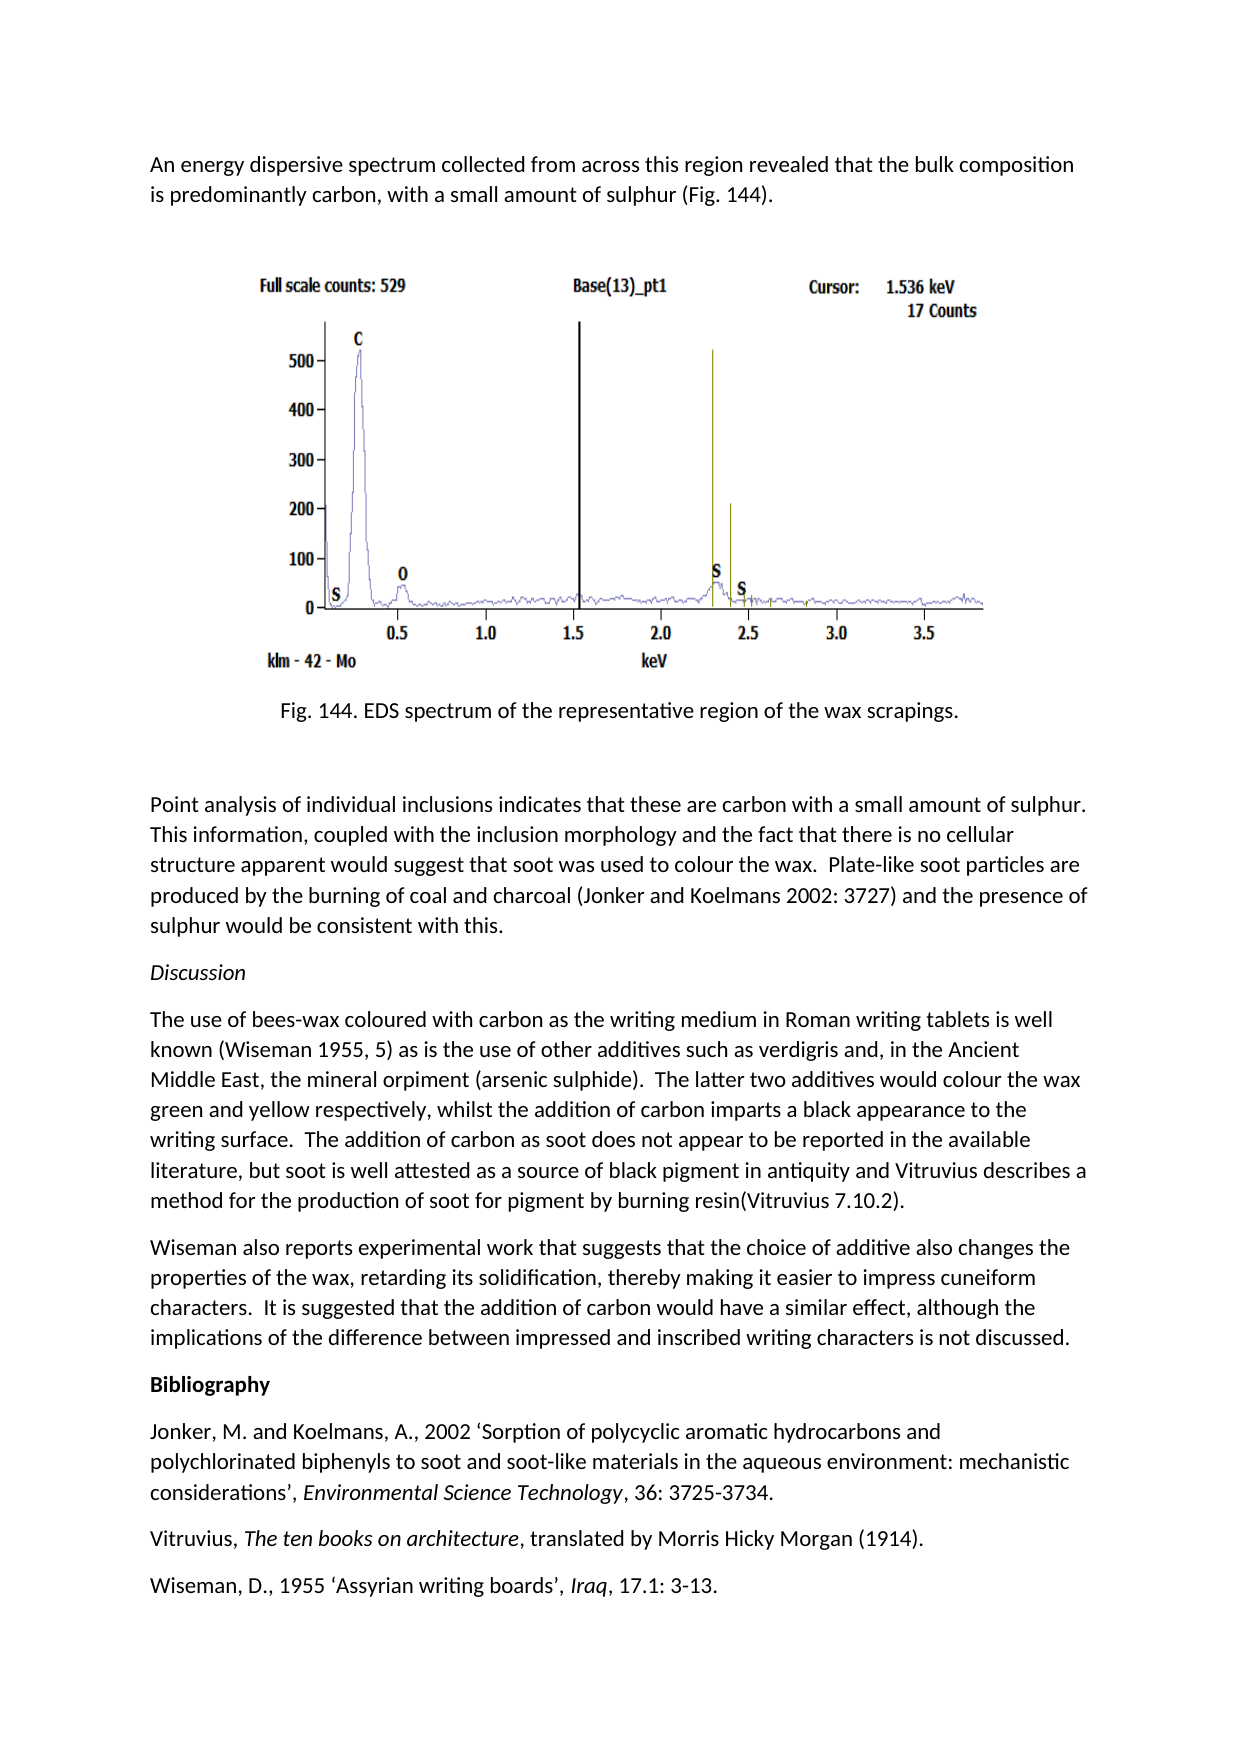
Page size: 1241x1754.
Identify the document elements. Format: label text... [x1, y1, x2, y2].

text The use of bees-wax coloured with carbon as the writing medium in Roman writing tablets is well known (Wiseman 1955, 5) as is the use of other additives such as verdigris and, in the Ancient Middle East, the mineral orpiment (arsenic sulphide). The latter two additives would colour the wax green and yellow respectively, whilst the addition of carbon imparts a black appearance to the writing surface. The addition of carbon as soot does not appear to be reported in the available literature, but soot is well attested as a source of black pigment in antiquity and Vitruvius describes a method for the production of soot for pigment by burning resin(Vitruvius 7.10.2). [150, 1005, 1090, 1214]
text Wiseman, D., 1955 ‘Assyrian writing boards’, Iraq, 17.1: 3-13. [150, 1571, 1090, 1599]
picture [256, 273, 984, 678]
text Jonker, M. and Koelmans, A., 2002 ‘Sorption of polycyclic aromatic hydrocarbons and polychlorinated biphenyls to soot and soot-like materials in the aqueous environment: mechanistic considerations’, Environmental Science Technology, 36: 3725-3734. [150, 1417, 1090, 1506]
text An energy dispersive spectrum collected from across this region revealed that the bulk composition is predominantly carbon, with a small amount of sulphur (Fig. 144). [150, 150, 1090, 208]
text Fig. 144. EDS spectrum of the representative region of the wax scrapings. [150, 696, 1090, 724]
text Discussion [150, 958, 1090, 986]
text Point analysis of individual inclusions indicates that these are carbon with a small amount of sulphur. This information, coupled with the inclusion morphology and the fact that there is no cellular structure apparent would suggest that soot was used to colour the wax. Plate-like soot particles are produced by the burning of coal and charcoal (Jonker and Koelmans 2002: 3727) and the presence of sulphur would be consistent with this. [150, 790, 1090, 939]
text Wiseman also reports experimental work that suggests that the choice of additive also changes the properties of the wax, retarding its solidification, thereby making it easier to impress cuneiform characters. It is suggested that the addition of carbon would have a similar effect, although the implications of the difference between impressed and inscribed writing characters is not discussed. [150, 1233, 1090, 1351]
text Bibliography [150, 1370, 1090, 1398]
text Vitruvius, The ten books on architecture, translated by Morris Hicky Morgan (1914). [150, 1524, 1090, 1552]
